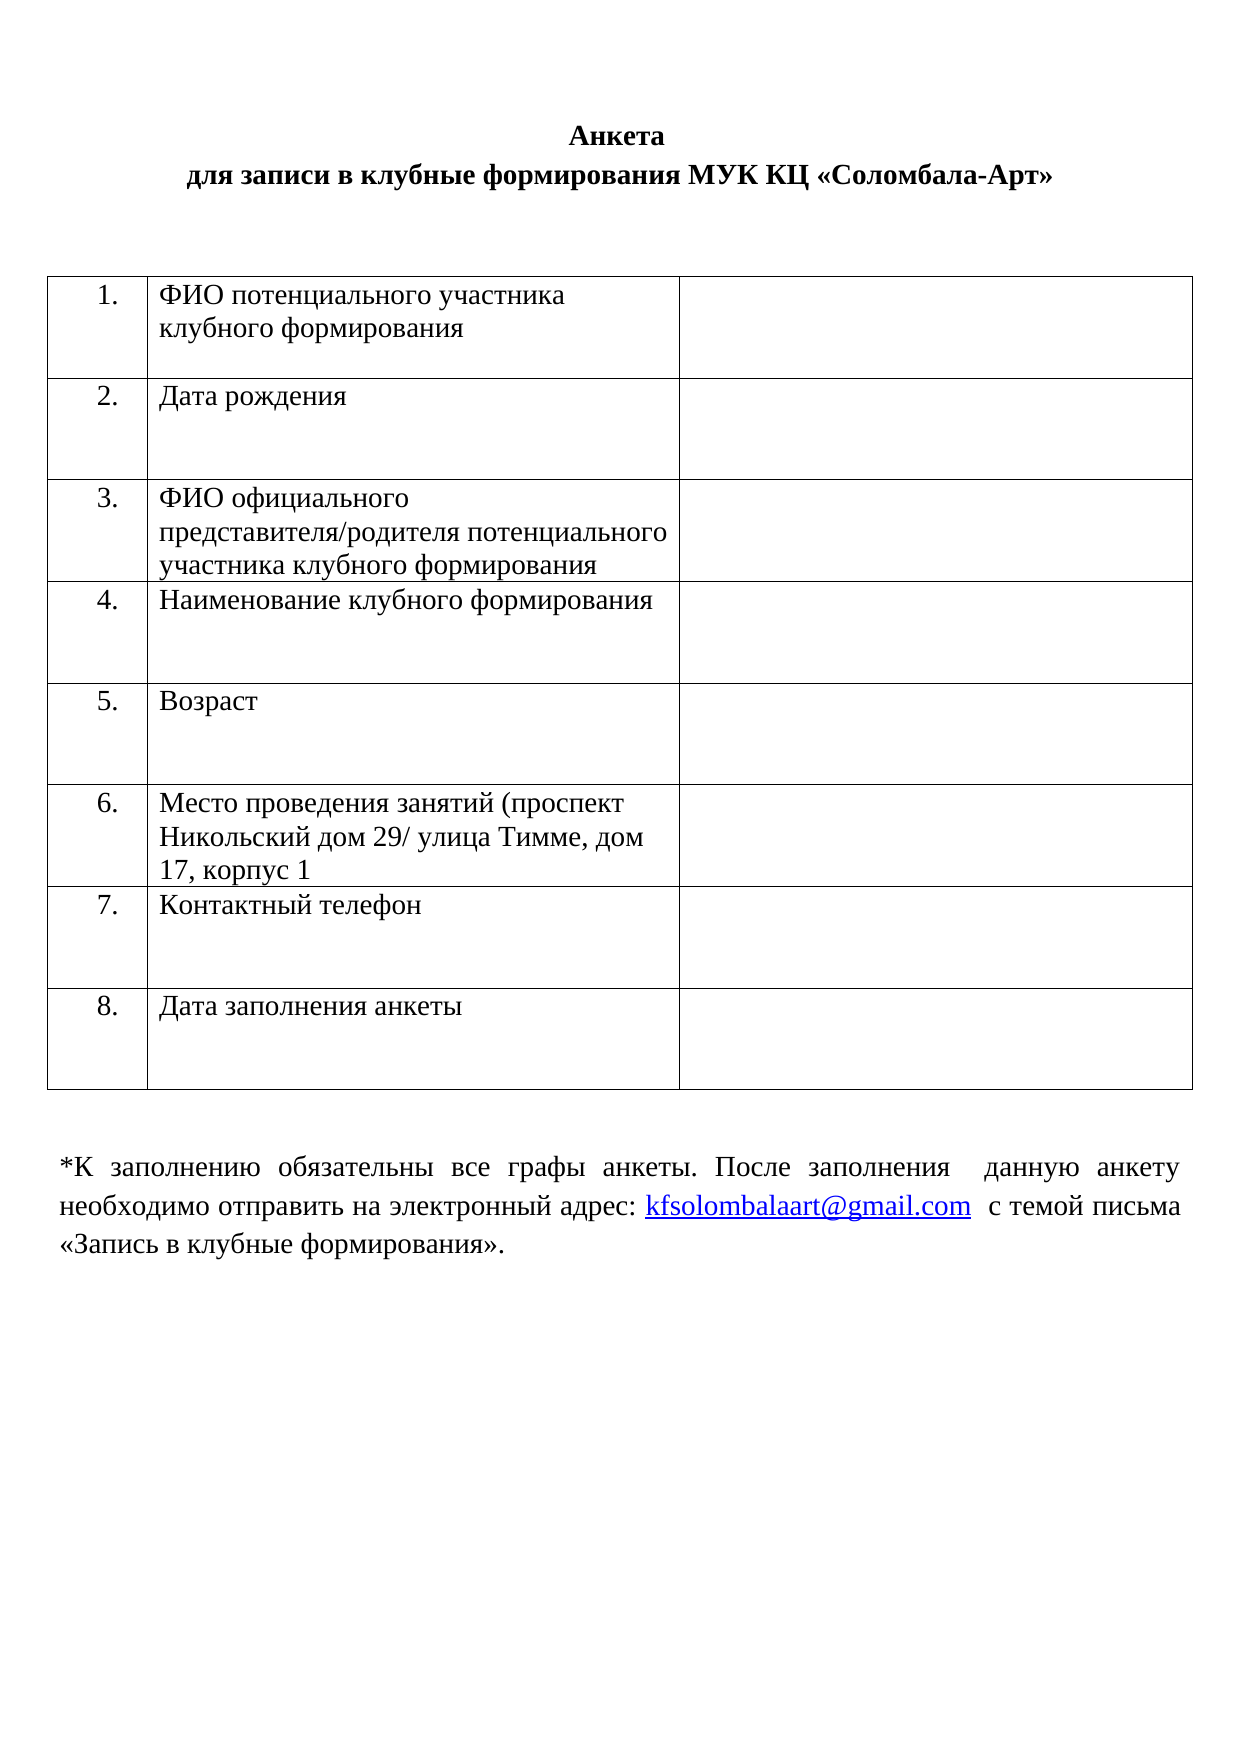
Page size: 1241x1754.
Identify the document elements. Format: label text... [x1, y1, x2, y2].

table_cell [680, 480, 1192, 581]
table_cell [48, 582, 147, 682]
text Анкета для записи в клубные формирования МУК КЦ «Соломбала-Арт» [59, 118, 1181, 191]
table_cell Место проведения занятий (проспект Никольский дом 29/ улица Тимме, дом 17, корпус 1 [148, 785, 679, 886]
table_cell Дата заполнения анкеты [148, 989, 679, 1089]
table_cell [680, 379, 1192, 479]
table_cell [680, 785, 1192, 886]
table_cell [48, 480, 147, 581]
text *К заполнению обязательны все графы анкеты. После заполнения данную анкету необходимо отправить на электронный адрес: kfsolombalaart@gmail.com с темой письма «Запись в клубные формирования». [59, 1149, 1181, 1260]
table_cell [48, 785, 147, 886]
table_cell [680, 582, 1192, 682]
table_cell [48, 989, 147, 1089]
table_cell ФИО официального представителя/родителя потенциального участника клубного формирования [148, 480, 679, 581]
table_header ФИО потенциального участника клубного формирования [148, 277, 679, 377]
table_cell Возраст [148, 684, 679, 784]
table_header [48, 277, 147, 377]
table_cell [680, 684, 1192, 784]
table_cell Контактный телефон [148, 887, 679, 987]
table_cell [680, 887, 1192, 987]
table_cell [48, 684, 147, 784]
table_cell [48, 887, 147, 987]
table_cell [680, 989, 1192, 1089]
table_cell Дата рождения [148, 379, 679, 479]
table_cell [48, 379, 147, 479]
table_cell Наименование клубного формирования [148, 582, 679, 682]
table_header [680, 277, 1192, 377]
